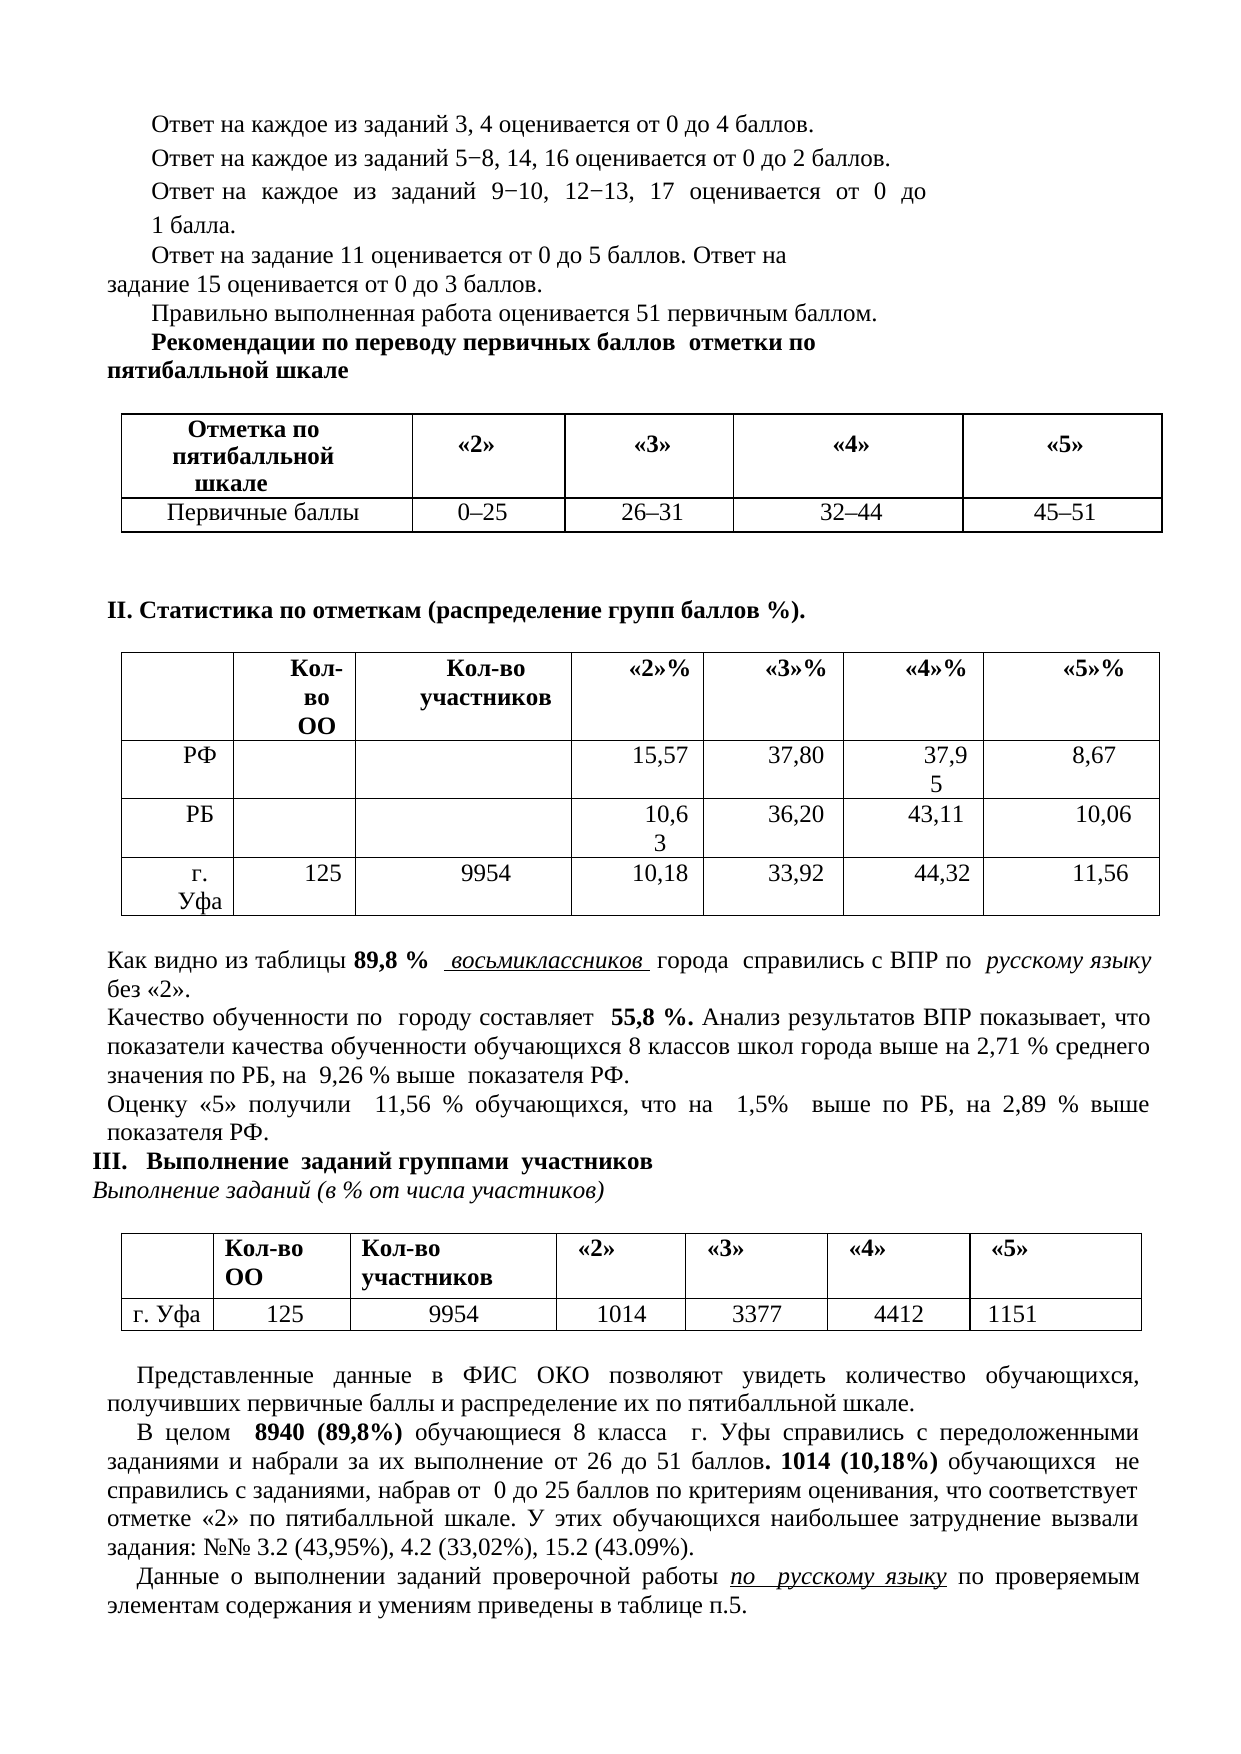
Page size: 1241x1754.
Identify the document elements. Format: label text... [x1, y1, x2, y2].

table_cell г. Уфа [122, 858, 233, 915]
table_cell [356, 799, 571, 857]
text Рекомендации по переводу первичных баллов отметки по пятибалльной шкале [107, 327, 929, 384]
table_header «5»% [984, 653, 1159, 739]
table_header [122, 653, 233, 739]
table_header Кол-во ОО [234, 653, 355, 739]
table_cell [234, 741, 355, 798]
table_cell 1151 [971, 1299, 1141, 1330]
table_cell 4412 [828, 1299, 969, 1330]
table_header «2»% [572, 653, 703, 739]
text Качество обученности по городу составляет 55,8 %. Анализ результатов ВПР показывает, что показатели качества обученности обучающихся 8 классов школ города выше на 2,71 % среднего значения по РБ, на 9,26 % выше показателя РФ. [107, 1002, 1151, 1089]
table_cell 26–31 [566, 499, 733, 531]
text III. Выполнение заданий группами участников [92, 1146, 1151, 1175]
text Правильно выполненная работа оценивается 51 первичным баллом. [107, 298, 1151, 326]
table_cell 32–44 [734, 499, 962, 531]
table_cell 10,06 [984, 799, 1159, 857]
text II. Статистика по отметкам (распределение групп баллов %). [107, 595, 1151, 623]
table_cell 37,80 [704, 741, 843, 798]
text 1 балла. [107, 206, 1151, 240]
text Ответ на задание 11 оценивается от 0 до 5 баллов. Ответ на задание 15 оценивается от 0 до 3 баллов. [107, 240, 835, 297]
table_cell 43,11 [844, 799, 983, 857]
table_cell 0–25 [413, 499, 564, 531]
text Ответ на каждое из заданий 3, 4 оценивается от 0 до 4 баллов. [107, 106, 1151, 139]
text Как видно из таблицы 89,8 % восьмиклассников города справились с ВПР по русскому языку без «2». [107, 945, 1151, 1002]
table_header «3» [686, 1234, 827, 1298]
table_cell Первичные баллы [122, 499, 412, 531]
table_header Кол-во ОО [214, 1234, 350, 1298]
table_cell 37,95 [844, 741, 983, 798]
table_cell г. Уфа [122, 1299, 213, 1330]
table_header «2» [413, 415, 564, 497]
table_header «3» [566, 415, 733, 497]
table_header «4» [828, 1234, 969, 1298]
table_cell 10,63 [572, 799, 703, 857]
table_cell 8,67 [984, 741, 1159, 798]
table_cell 125 [214, 1299, 350, 1330]
table_cell 11,56 [984, 858, 1159, 915]
table_cell 44,32 [844, 858, 983, 915]
table_cell [234, 799, 355, 857]
table_cell 125 [234, 858, 355, 915]
table_cell 36,20 [704, 799, 843, 857]
table_cell 10,18 [572, 858, 703, 915]
table_header «4»% [844, 653, 983, 739]
table_cell РФ [122, 741, 233, 798]
table_cell 1014 [557, 1299, 685, 1330]
text Оценку «5» получили 11,56 % обучающихся, что на 1,5% выше по РБ, на 2,89 % выше показателя РФ. [107, 1089, 1151, 1146]
table_header «5» [971, 1234, 1141, 1298]
table_cell 45–51 [964, 499, 1161, 531]
table_cell 33,92 [704, 858, 843, 915]
table_cell РБ [122, 799, 233, 857]
table_header «5» [964, 415, 1161, 497]
text Выполнение заданий (в % от числа участников) [92, 1175, 1151, 1204]
text Представленные данные в ФИС ОКО позволяют увидеть количество обучающихся, получивших первичные баллы и распределение их по пятибалльной шкале. [107, 1360, 1140, 1417]
table_header [122, 1234, 213, 1298]
text В целом 8940 (89,8%) обучающиеся 8 класса г. Уфы справились с передоложенными заданиями и набрали за их выполнение от 26 до 51 баллов. 1014 (10,18%) обучающихся не справились с заданиями, набрав от 0 до 25 баллов по критериям оценивания, что соответствует отметке «2» по пятибалльной шкале. У этих обучающихся наибольшее затруднение вызвали задания: №№ 3.2 (43,95%), 4.2 (33,02%), 15.2 (43.09%). [107, 1417, 1140, 1561]
table_cell 3377 [686, 1299, 827, 1330]
table_header «2» [557, 1234, 685, 1298]
table_header «4» [734, 415, 962, 497]
table_cell 9954 [356, 858, 571, 915]
table_header Кол-во участников [351, 1234, 556, 1298]
text Ответ на каждое из заданий 5−8, 14, 16 оценивается от 0 до 2 баллов. [107, 139, 1151, 173]
table_cell 9954 [351, 1299, 556, 1330]
text Ответ на каждое из заданий 9−10, 12−13, 17 оценивается от 0 до [107, 173, 1151, 206]
text Данные о выполнении заданий проверочной работы по русскому языку по проверяемым элементам содержания и умениям приведены в таблице п.5. [107, 1561, 1140, 1618]
table_cell [356, 741, 571, 798]
table_header «3»% [704, 653, 843, 739]
table_header Кол-во участников [356, 653, 571, 739]
table_header Отметка по пятибалльной шкале [122, 415, 412, 497]
table_cell 15,57 [572, 741, 703, 798]
